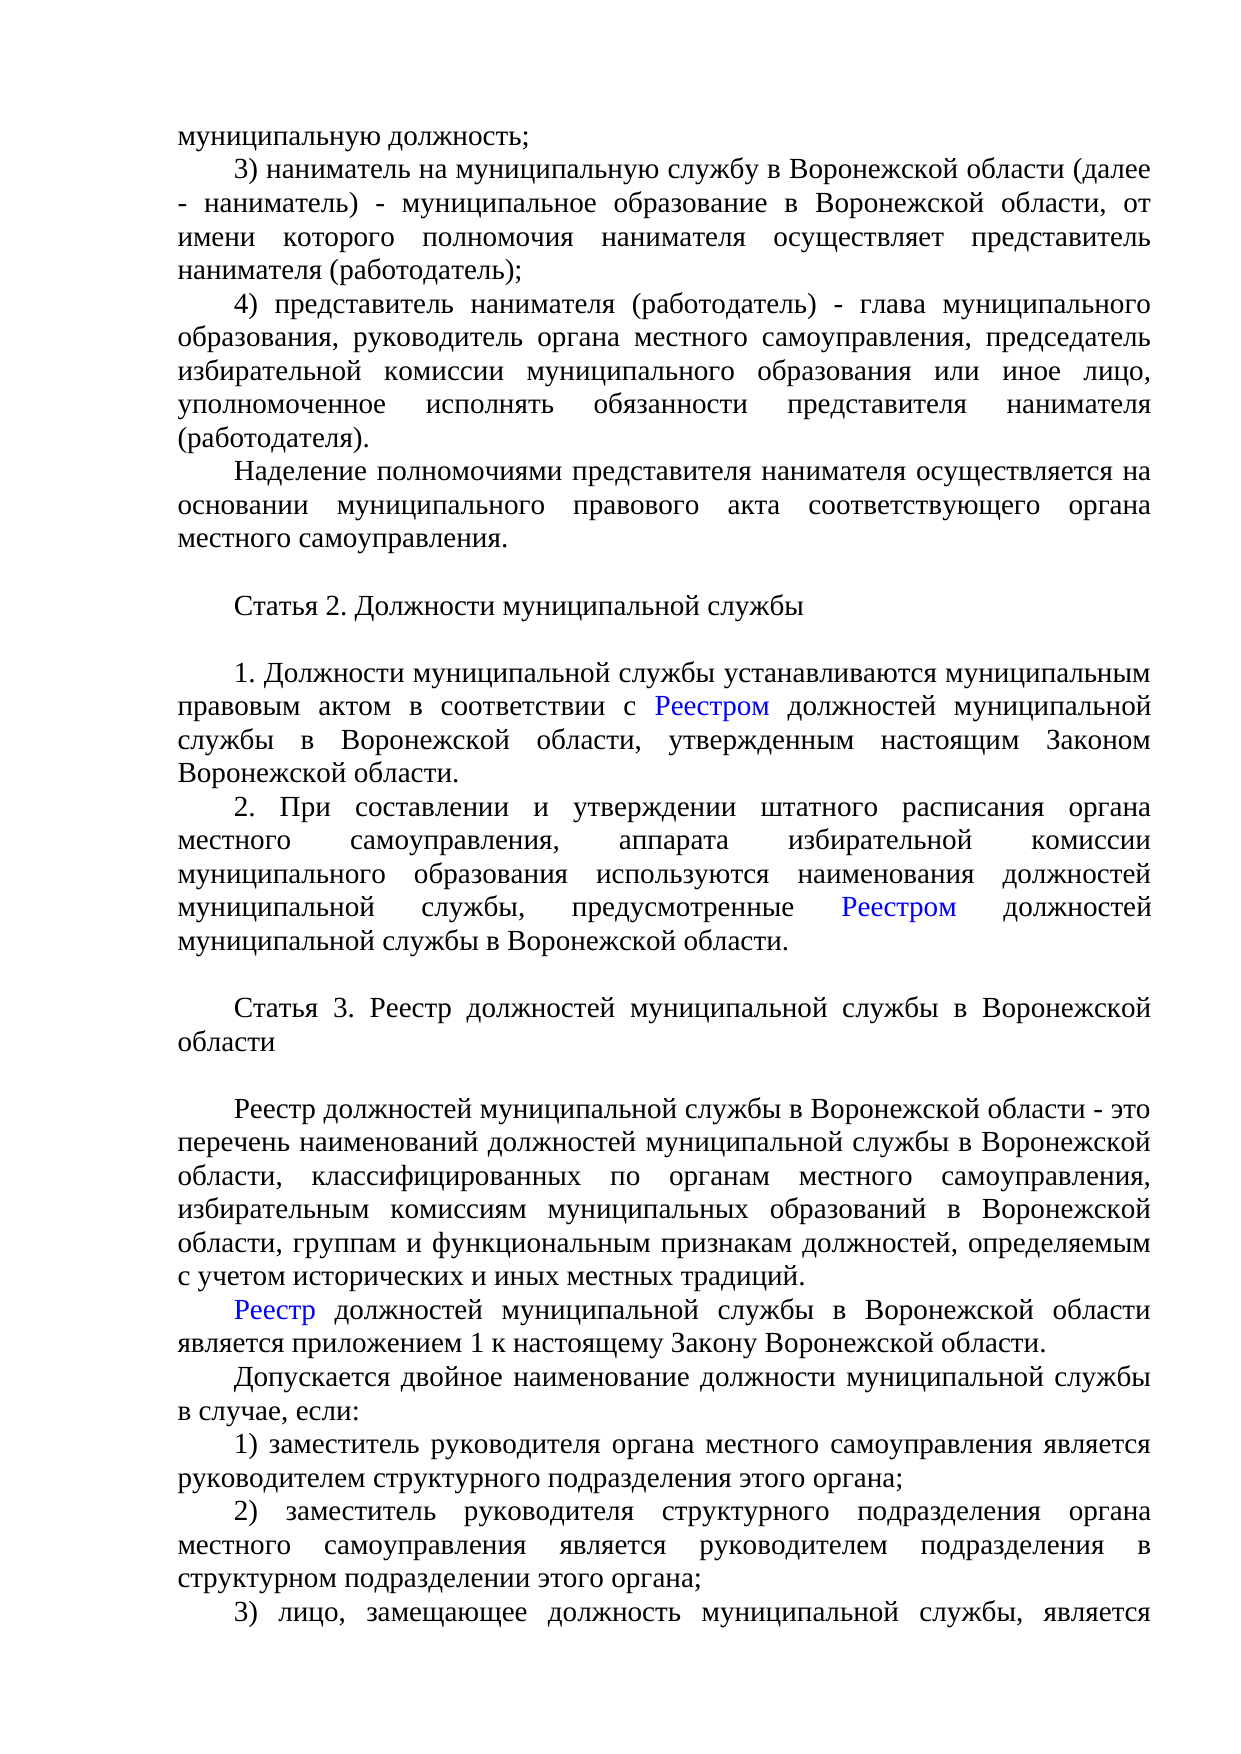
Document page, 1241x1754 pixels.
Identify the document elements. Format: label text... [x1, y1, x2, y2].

text 2) заместитель руководителя структурного подразделения органа местного самоуправления является руководителем подразделения в структурном подразделении этого органа; [177, 1493, 1152, 1594]
text Реестр должностей муниципальной службы в Воронежской области - это перечень наименований должностей муниципальной службы в Воронежской области, классифицированных по органам местного самоуправления, избирательным комиссиям муниципальных образований в Воронежской области, группам и функциональным признакам должностей, определяемым с учетом исторических и иных местных традиций. [177, 1091, 1152, 1292]
text Статья 3. Реестр должностей муниципальной службы в Воронежской области [177, 990, 1152, 1057]
text Допускается двойное наименование должности муниципальной службы в случае, если: [177, 1359, 1152, 1426]
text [177, 118, 1152, 152]
text Статья 2. Должности муниципальной службы [177, 588, 1152, 621]
text 1) заместитель руководителя органа местного самоуправления является руководителем структурного подразделения этого органа; [177, 1426, 1152, 1493]
text 3) наниматель на муниципальную службу в Воронежской области (далее - наниматель) - муниципальное образование в Воронежской области, от имени которого полномочия нанимателя осуществляет представитель нанимателя (работодатель); [177, 152, 1152, 286]
text Реестр должностей муниципальной службы в Воронежской области является приложением 1 к настоящему Закону Воронежской области. [177, 1292, 1152, 1359]
text 1. Должности муниципальной службы устанавливаются муниципальным правовым актом в соответствии с Реестром должностей муниципальной службы в Воронежской области, утвержденным настоящим Законом Воронежской области. [177, 655, 1152, 789]
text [177, 1594, 1152, 1627]
text 2. При составлении и утверждении штатного расписания органа местного самоуправления, аппарата избирательной комиссии муниципального образования используются наименования должностей муниципальной службы, предусмотренные Реестром должностей муниципальной службы в Воронежской области. [177, 789, 1152, 957]
text 4) представитель нанимателя (работодатель) - глава муниципального образования, руководитель органа местного самоуправления, председатель избирательной комиссии муниципального образования или иное лицо, уполномоченное исполнять обязанности представителя нанимателя (работодателя). [177, 286, 1152, 453]
text Наделение полномочиями представителя нанимателя осуществляется на основании муниципального правового акта соответствующего органа местного самоуправления. [177, 453, 1152, 554]
